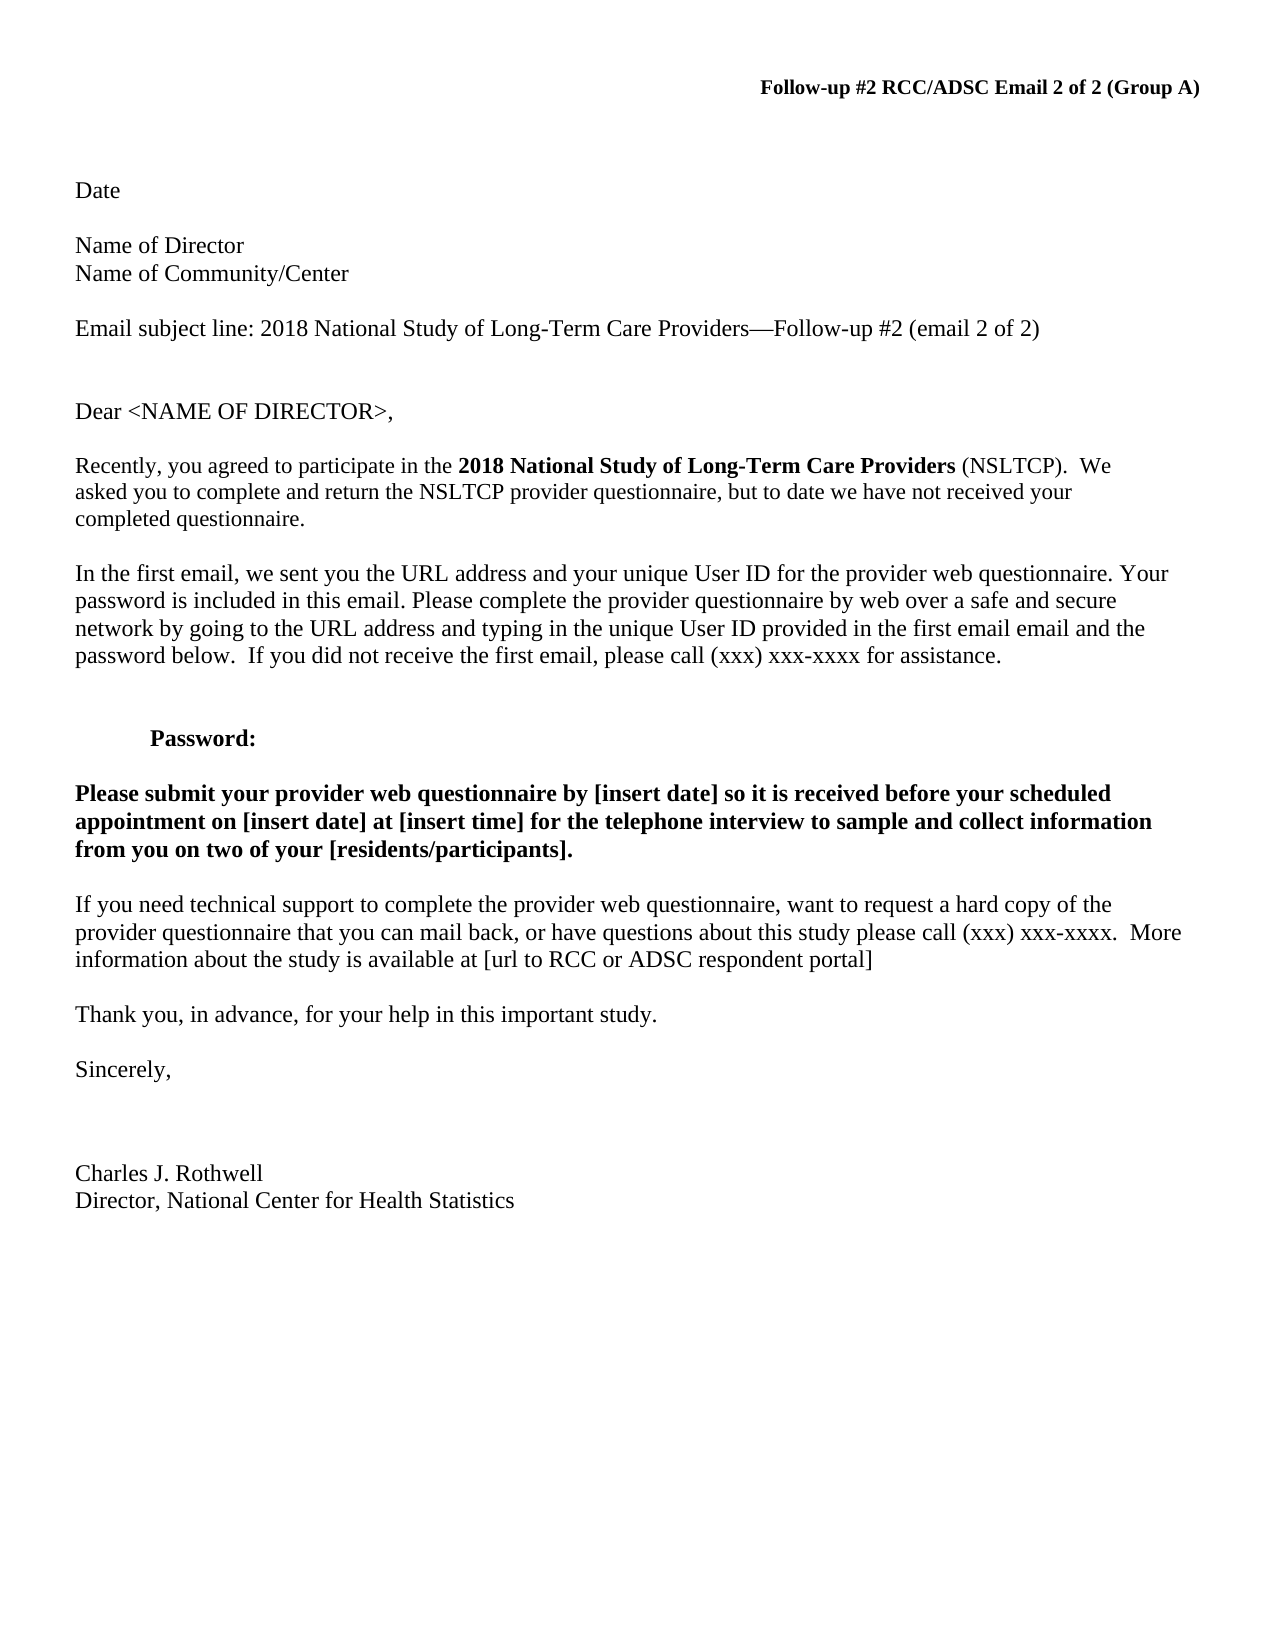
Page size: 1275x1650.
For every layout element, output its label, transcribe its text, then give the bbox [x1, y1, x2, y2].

text Thank you, in advance, for your help in this important study. [75, 1000, 1200, 1028]
text Dear <NAME OF DIRECTOR>, [75, 397, 1200, 424]
text If you need technical support to complete the provider web questionnaire, want to request a hard copy of the provider questionnaire that you can mail back, or have questions about this study please call (xxx) xxx-xxxx. More information about the study is available at [url to RCC or ADSC respondent portal] [75, 890, 1200, 973]
text Please submit your provider web questionnaire by [insert date] so it is received before your scheduled appointment on [insert date] at [insert time] for the telephone interview to sample and collect information from you on two of your [residents/participants]. [75, 779, 1200, 862]
text Sincerely, [75, 1056, 1200, 1083]
text Name of Director [75, 231, 1200, 259]
text Date [75, 176, 1200, 203]
text Password: [150, 724, 1200, 752]
text Charles J. Rothwell [75, 1159, 1200, 1186]
text Name of Community/Center [75, 259, 1200, 286]
text In the first email, we sent you the URL address and your unique User ID for the provider web questionnaire. Your password is included in this email. Please complete the provider questionnaire by web over a safe and secure network by going to the URL address and typing in the unique User ID provided in the first email email and the password below. If you did not receive the first email, please call (xxx) xxx-xxxx for assistance. [75, 559, 1200, 669]
text Recently, you agreed to participate in the 2018 National Study of Long-Term Care Providers (NSLTCP). We asked you to complete and return the NSLTCP provider questionnaire, but to date we have not received your completed questionnaire. [75, 452, 1155, 531]
text Follow-up #2 RCC/ADSC Email 2 of 2 (Group A) [75, 75, 1200, 99]
text Director, National Center for Health Statistics [75, 1186, 1200, 1214]
text Email subject line: 2018 National Study of Long-Term Care Providers—Follow-up #2 (email 2 of 2) [75, 314, 1200, 342]
